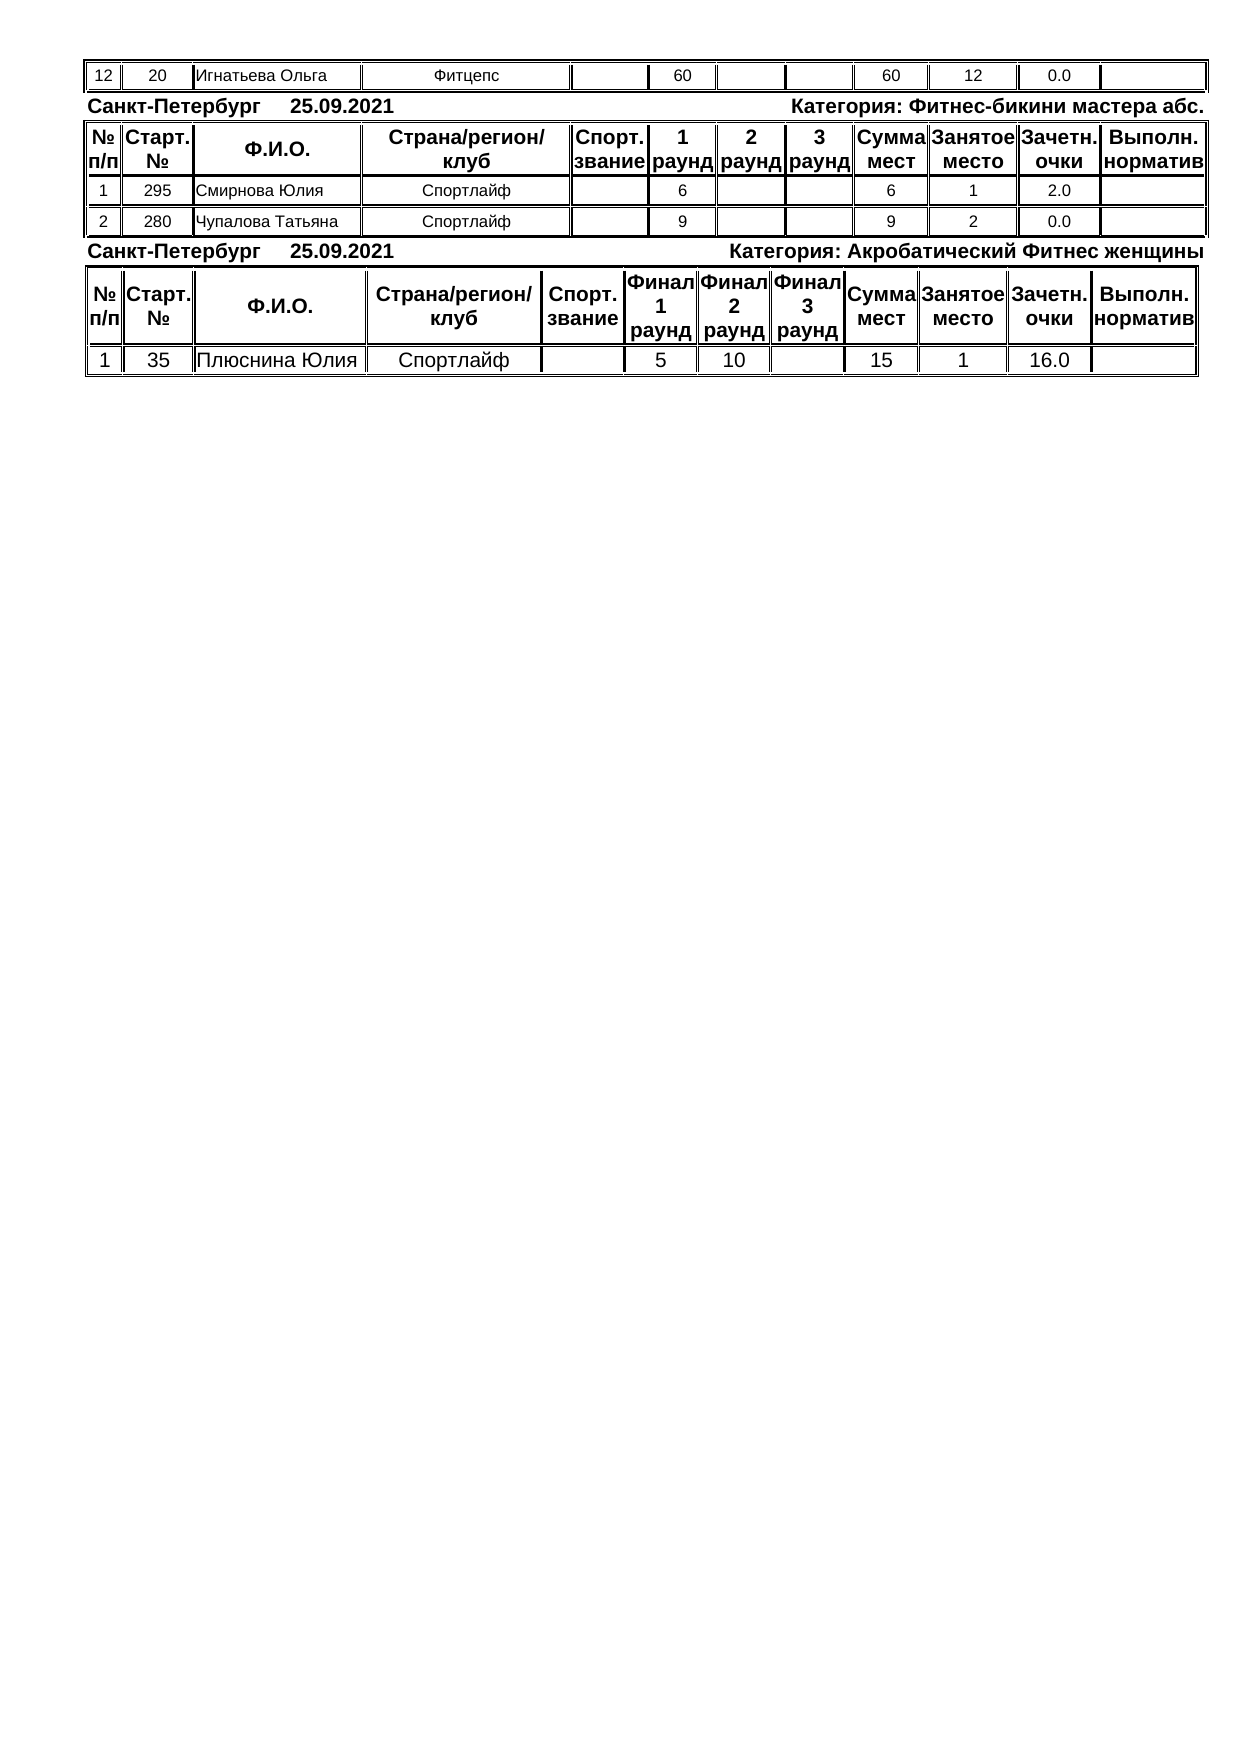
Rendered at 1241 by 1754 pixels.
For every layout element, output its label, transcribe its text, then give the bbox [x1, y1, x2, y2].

table_cell 280 [123, 208, 192, 234]
table_cell Спортлайф [366, 347, 541, 373]
table_header Выполн. норматив [1100, 123, 1205, 174]
table_header № п/п [88, 267, 123, 343]
table_header Страна/регион/клуб [366, 268, 541, 343]
table_header Спорт. звание [571, 123, 648, 174]
table_header Зачетн. очки [1018, 123, 1100, 174]
table_cell 1 [930, 177, 1016, 204]
table_cell [787, 208, 852, 234]
table_cell 2 [87, 204, 120, 234]
table_cell 2 [930, 208, 1016, 234]
table_cell 12 [929, 61, 1018, 89]
table_cell Санкт-Петербург 25.09.2021 [85, 235, 466, 265]
table_header Страна/регион/клуб [362, 121, 571, 174]
table_cell 295 [123, 177, 192, 204]
table_cell [717, 63, 785, 89]
table_cell 10 [698, 347, 771, 373]
table_header Старт. № [123, 267, 194, 343]
table_cell [571, 63, 648, 89]
table_cell Категория: Фитнес-бикини мастера абс. [466, 89, 1207, 120]
table_cell [787, 177, 852, 204]
table_cell 15 [844, 347, 918, 373]
table_cell 6 [855, 177, 927, 204]
table_cell Плюснина Юлия [194, 347, 366, 373]
table_cell [1102, 174, 1205, 204]
table_header Занятое место [919, 268, 1007, 343]
table_cell 2.0 [1020, 177, 1099, 204]
table_header Спорт. звание [541, 267, 624, 343]
table_cell [771, 347, 844, 373]
table_cell 0.0 [1020, 208, 1099, 234]
table_header Ф.И.О. [193, 123, 362, 174]
table_cell [1091, 343, 1196, 373]
table_cell Санкт-Петербург 25.09.2021 [85, 89, 466, 120]
table_cell 60 [648, 63, 717, 89]
table_header Финал 2 раунд [698, 268, 771, 343]
table_cell 1 [919, 347, 1007, 373]
table_cell 60 [854, 63, 928, 89]
table_cell Чупалова Татьяна [195, 208, 360, 234]
table_cell 1 [87, 174, 120, 204]
table_cell 1 [88, 343, 123, 373]
table_header Финал 3 раунд [771, 267, 844, 343]
table_cell [573, 177, 647, 204]
table_header Сумма мест [844, 268, 918, 343]
table_cell 5 [624, 347, 697, 373]
table_cell 9 [650, 208, 715, 234]
table_cell 35 [123, 343, 194, 373]
table_header 2 раунд [717, 123, 785, 174]
table_cell [541, 347, 624, 373]
table_header Ф.И.О. [194, 268, 366, 343]
table_header № п/п [87, 123, 122, 174]
table_cell [1102, 204, 1206, 234]
table_cell 9 [855, 208, 927, 234]
table_cell Категория: Акробатический Фитнес женщины [466, 235, 1207, 265]
table_cell Спортлайф [363, 208, 569, 234]
table_cell 20 [122, 61, 193, 89]
table_cell 6 [650, 177, 715, 204]
table_header Выполн. норматив [1091, 268, 1195, 343]
table_cell Фитцепс [362, 61, 571, 89]
table_cell 16.0 [1008, 347, 1091, 373]
table_cell [573, 208, 647, 234]
table_cell Спортлайф [363, 177, 569, 204]
table_header 1 раунд [648, 123, 717, 174]
table_header Финал 1 раунд [624, 268, 697, 343]
table_cell 0.0 [1018, 63, 1100, 89]
table_cell Смирнова Юлия [195, 177, 360, 204]
table_cell [718, 177, 784, 204]
table_cell Игнатьева Ольга [193, 63, 362, 89]
table_header Сумма мест [854, 123, 928, 174]
table_header Зачетн. очки [1008, 268, 1091, 343]
table_cell [1100, 63, 1205, 89]
table_cell 12 [87, 63, 122, 89]
table_header Старт. № [122, 121, 193, 174]
table_header 3 раунд [785, 123, 854, 174]
table_cell [785, 63, 854, 89]
table_cell [718, 208, 784, 234]
table_header Занятое место [929, 121, 1018, 174]
